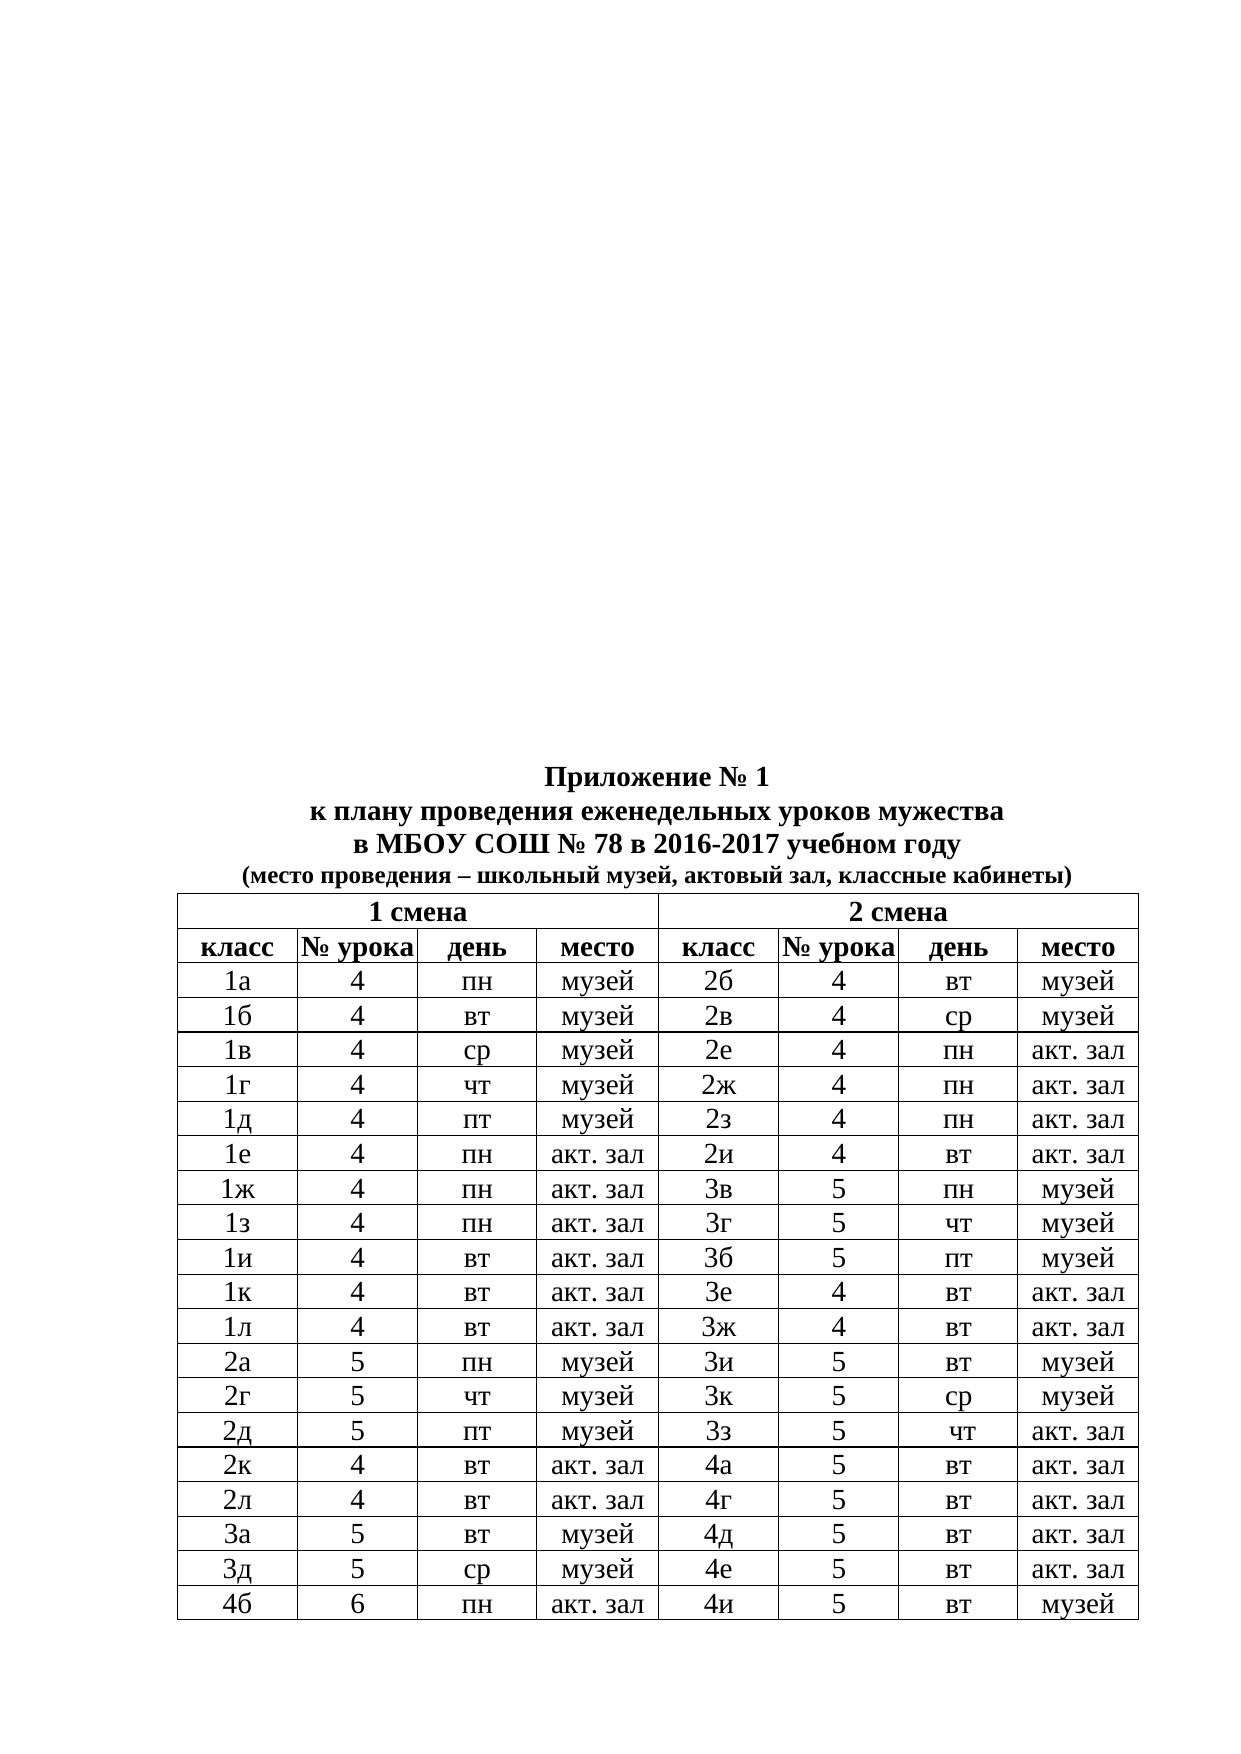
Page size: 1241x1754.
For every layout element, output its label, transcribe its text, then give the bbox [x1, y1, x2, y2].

table_cell пн [418, 1136, 536, 1170]
table_cell пн [418, 963, 536, 997]
table_cell 4а [659, 1448, 778, 1481]
table_cell класс [659, 929, 778, 962]
table_cell день [418, 929, 536, 962]
table_cell музей [537, 1033, 658, 1066]
table_cell пн [418, 1205, 536, 1239]
table_header 1 смена [178, 894, 658, 928]
table_cell ср [899, 998, 1017, 1031]
table_cell музей [537, 1413, 658, 1446]
table_cell 1д [178, 1102, 297, 1135]
table_cell 2г [178, 1378, 297, 1412]
table_cell музей [1018, 1171, 1138, 1204]
table_cell пн [899, 1171, 1017, 1204]
table_cell 4 [779, 963, 898, 997]
table_cell чт [899, 1413, 1017, 1446]
table_cell 4 [298, 1275, 417, 1308]
table_cell 3а [178, 1517, 297, 1550]
table_cell 2ж [659, 1067, 778, 1101]
table_cell пн [418, 1171, 536, 1204]
table_cell 4 [298, 1067, 417, 1101]
table_cell акт. зал [1018, 1448, 1138, 1481]
table_cell музей [537, 998, 658, 1031]
table_cell акт. зал [537, 1205, 658, 1239]
table_cell вт [418, 1275, 536, 1308]
table_cell 4 [298, 1482, 417, 1516]
text в МБОУ СОШ № 78 в 2016-2017 учебном году [177, 827, 1137, 860]
table_cell 5 [779, 1551, 898, 1585]
table_cell 3и [659, 1344, 778, 1377]
table_cell 2е [659, 1033, 778, 1066]
table_cell чт [899, 1205, 1017, 1239]
table_cell 5 [298, 1413, 417, 1446]
table_cell акт. зал [1018, 1309, 1138, 1343]
table_cell 1и [178, 1240, 297, 1273]
table_cell акт. зал [537, 1586, 658, 1619]
table_cell 3г [659, 1205, 778, 1239]
table_cell 2д [178, 1413, 297, 1446]
table_cell 5 [779, 1517, 898, 1550]
table_cell 4 [779, 998, 898, 1031]
table_cell 1г [178, 1067, 297, 1101]
table_cell 4е [659, 1551, 778, 1585]
table_cell чт [418, 1067, 536, 1101]
table_cell 1к [178, 1275, 297, 1308]
table_header 2 смена [659, 894, 1138, 928]
table_cell пн [418, 1344, 536, 1377]
table_cell музей [1018, 998, 1138, 1031]
table_cell акт. зал [537, 1240, 658, 1273]
table_cell 4 [298, 963, 417, 997]
table_cell вт [899, 1448, 1017, 1481]
table_cell вт [418, 998, 536, 1031]
table_cell 5 [779, 1413, 898, 1446]
table_cell вт [418, 1517, 536, 1550]
table_cell музей [1018, 963, 1138, 997]
table_cell акт. зал [537, 1275, 658, 1308]
table_cell 5 [779, 1378, 898, 1412]
table_cell ср [418, 1033, 536, 1066]
table_cell 5 [779, 1586, 898, 1619]
table_cell вт [899, 1344, 1017, 1377]
table_cell музей [1018, 1586, 1138, 1619]
table_cell 1з [178, 1205, 297, 1239]
table_cell музей [1018, 1205, 1138, 1239]
table_cell ср [418, 1551, 536, 1585]
table_cell 4 [298, 1240, 417, 1273]
table_cell 4 [298, 1171, 417, 1204]
table_cell музей [1018, 1378, 1138, 1412]
table_cell акт. зал [1018, 1551, 1138, 1585]
table_cell пн [899, 1033, 1017, 1066]
table_cell акт. зал [537, 1482, 658, 1516]
table_cell акт. зал [1018, 1033, 1138, 1066]
table_cell 2а [178, 1344, 297, 1377]
table_cell 5 [779, 1482, 898, 1516]
table_cell 2б [659, 963, 778, 997]
table_cell акт. зал [1018, 1413, 1138, 1446]
table_cell пт [418, 1102, 536, 1135]
table_cell вт [899, 1586, 1017, 1619]
table_cell музей [537, 1102, 658, 1135]
table_cell акт. зал [1018, 1517, 1138, 1550]
table_cell 4 [298, 1448, 417, 1481]
table_cell 5 [779, 1344, 898, 1377]
table_cell музей [537, 1067, 658, 1101]
table_cell акт. зал [537, 1136, 658, 1170]
table_cell 5 [298, 1378, 417, 1412]
table_cell вт [418, 1482, 536, 1516]
table_cell 3в [659, 1171, 778, 1204]
table_cell класс [178, 929, 297, 962]
table_cell № урока [779, 929, 898, 962]
table_cell пт [899, 1240, 1017, 1273]
table_cell 3е [659, 1275, 778, 1308]
table_cell чт [418, 1378, 536, 1412]
table_cell 5 [298, 1344, 417, 1377]
table_cell вт [418, 1240, 536, 1273]
table_cell 5 [298, 1551, 417, 1585]
table_cell 4 [298, 1309, 417, 1343]
table_cell 4и [659, 1586, 778, 1619]
table_cell 1а [178, 963, 297, 997]
table_cell № урока [298, 929, 417, 962]
table_cell музей [537, 963, 658, 997]
table_cell 3з [659, 1413, 778, 1446]
table_cell 4 [779, 1033, 898, 1066]
table_cell музей [1018, 1344, 1138, 1377]
table_cell 4 [298, 1033, 417, 1066]
table_cell 4 [779, 1309, 898, 1343]
table_cell 4д [659, 1517, 778, 1550]
table_cell ср [899, 1378, 1017, 1412]
table_cell акт. зал [1018, 1275, 1138, 1308]
table_cell 4 [779, 1067, 898, 1101]
table_cell 1е [178, 1136, 297, 1170]
text к плану проведения еженедельных уроков мужества [177, 793, 1137, 827]
table_cell музей [537, 1344, 658, 1377]
table_cell 3к [659, 1378, 778, 1412]
table_cell 5 [779, 1240, 898, 1273]
table_cell вт [899, 963, 1017, 997]
table_cell вт [899, 1551, 1017, 1585]
table_cell 2и [659, 1136, 778, 1170]
table_cell 4 [298, 1136, 417, 1170]
table_cell 4 [779, 1102, 898, 1135]
table_cell 4г [659, 1482, 778, 1516]
table_cell акт. зал [1018, 1482, 1138, 1516]
table_cell музей [537, 1551, 658, 1585]
table_cell 1ж [178, 1171, 297, 1204]
table_cell место [537, 929, 658, 962]
table_cell акт. зал [537, 1171, 658, 1204]
table_cell 4 [298, 998, 417, 1031]
table_cell вт [418, 1448, 536, 1481]
table_cell вт [418, 1309, 536, 1343]
table_cell 4 [298, 1205, 417, 1239]
table_cell пн [418, 1586, 536, 1619]
table_cell 4 [779, 1275, 898, 1308]
table_cell вт [899, 1309, 1017, 1343]
table_cell вт [899, 1482, 1017, 1516]
table_cell акт. зал [537, 1448, 658, 1481]
table_cell акт. зал [1018, 1136, 1138, 1170]
table_cell 2з [659, 1102, 778, 1135]
table_cell пн [899, 1067, 1017, 1101]
table_cell 6 [298, 1586, 417, 1619]
table_cell место [1018, 929, 1138, 962]
table_cell 5 [298, 1517, 417, 1550]
table_cell 2к [178, 1448, 297, 1481]
table_cell 2л [178, 1482, 297, 1516]
table_cell день [899, 929, 1017, 962]
table_cell пт [418, 1413, 536, 1446]
table_cell пн [899, 1102, 1017, 1135]
table_cell 4 [779, 1136, 898, 1170]
table_cell вт [899, 1275, 1017, 1308]
table_cell 1б [178, 998, 297, 1031]
table_cell 1л [178, 1309, 297, 1343]
table_cell акт. зал [1018, 1102, 1138, 1135]
table_cell 4 [298, 1102, 417, 1135]
table_cell 1в [178, 1033, 297, 1066]
table_cell вт [899, 1517, 1017, 1550]
table_cell акт. зал [1018, 1067, 1138, 1101]
table_cell 3б [659, 1240, 778, 1273]
table_cell музей [537, 1378, 658, 1412]
table_cell 3ж [659, 1309, 778, 1343]
table_cell музей [1018, 1240, 1138, 1273]
table_cell акт. зал [537, 1309, 658, 1343]
table_cell 5 [779, 1448, 898, 1481]
table_cell музей [537, 1517, 658, 1550]
table_cell вт [899, 1136, 1017, 1170]
table_cell 4б [178, 1586, 297, 1619]
table_cell 5 [779, 1171, 898, 1204]
table_cell 5 [779, 1205, 898, 1239]
text Приложение № 1 [177, 759, 1137, 793]
table_cell 2в [659, 998, 778, 1031]
table_cell 3д [178, 1551, 297, 1585]
text (место проведения – школьный музей, актовый зал, классные кабинеты) [177, 860, 1137, 889]
